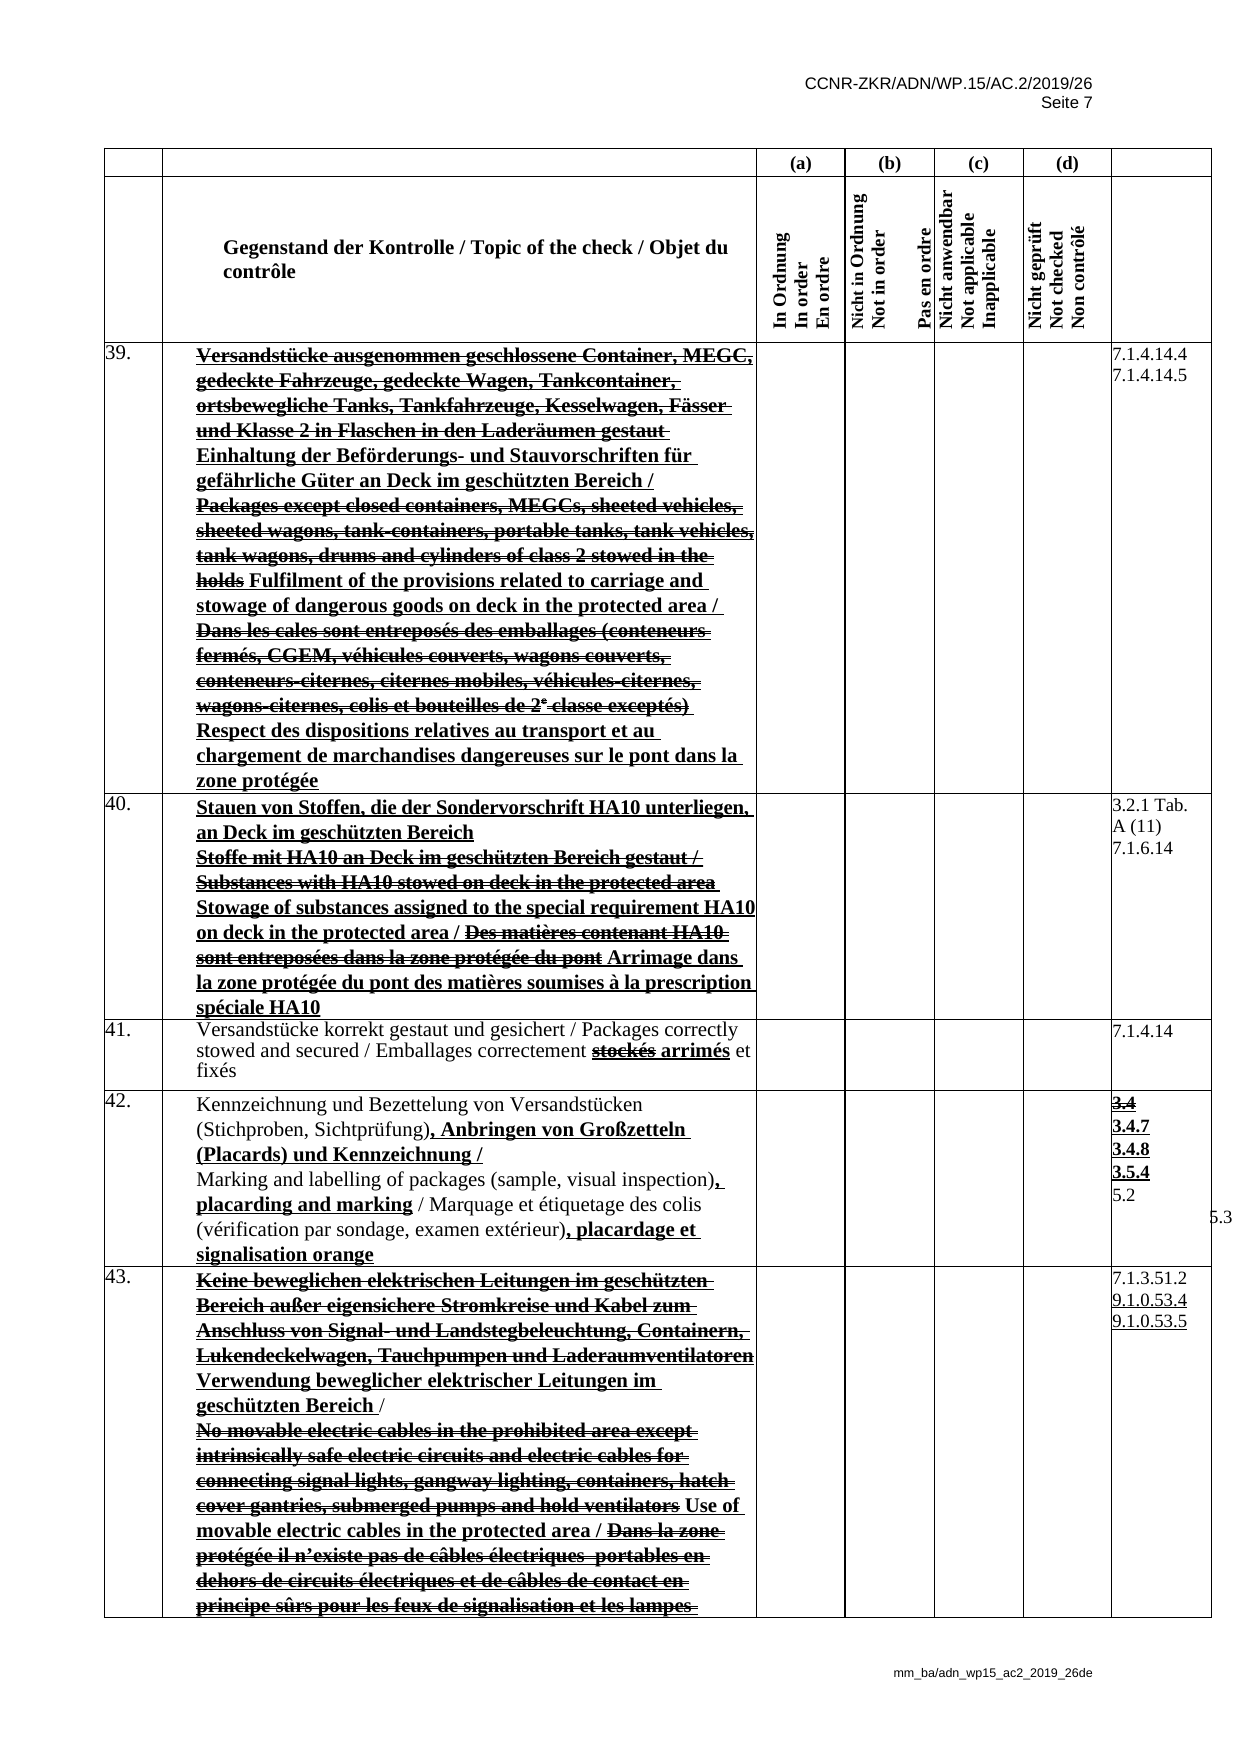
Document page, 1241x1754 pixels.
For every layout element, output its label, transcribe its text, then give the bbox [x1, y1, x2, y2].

table_cell [846, 794, 934, 1019]
table_cell [1024, 1091, 1111, 1266]
table_cell [846, 1020, 934, 1090]
table_cell [935, 1091, 1023, 1266]
table_cell 7.1.4.14.4 7.1.4.14.5 [1112, 343, 1211, 793]
table_cell Versandstücke ausgenommen geschlossene Container, MEGC, gedeckte Fahrzeuge, gedeckte Wagen, Tankcontainer, ortsbewegliche Tanks, Tankfahrzeuge, Kesselwagen, Fässer und Klasse 2 in Flaschen in den Laderäumen gestaut Einhaltung der Beförderungs- und Stauvorschriften für gefährliche Güter an Deck im geschützten Bereich / Packages except closed containers, MEGCs, sheeted vehicles, sheeted wagons, tank-containers, portable tanks, tank vehicles, tank wagons, drums and cylinders of class 2 stowed in the holds Fulfilment of the provisions related to carriage and stowage of dangerous goods on deck in the protected area / Dans les cales sont entreposés des emballages (conteneurs fermés, CGEM, véhicules couverts, wagons couverts, conteneurs-citernes, citernes mobiles, véhicules-citernes, wagons-citernes, colis et bouteilles de 2e classe exceptés) Respect des dispositions relatives au transport et au chargement de marchandises dangereuses sur le pont dans la zone protégée [163, 343, 756, 793]
table_cell [757, 1020, 844, 1090]
table_cell 3.2.1 Tab. A (11) 7.1.6.14 [1112, 794, 1211, 1019]
table_cell 39. [105, 343, 162, 793]
table_cell [1024, 343, 1111, 793]
table_cell [935, 343, 1023, 793]
table_cell 7.1.4.14 [1112, 1020, 1211, 1090]
table_header [105, 149, 162, 176]
table_cell 7.1.3.51.2 9.1.0.53.4 9.1.0.53.5 [1112, 1267, 1211, 1617]
table_cell [757, 1091, 844, 1266]
table_cell In Ordnung In order En ordre [757, 177, 844, 342]
table_cell [846, 1267, 934, 1617]
table_cell [105, 177, 162, 342]
table_header (c) [935, 149, 1023, 176]
table_cell [757, 343, 844, 793]
table_header [1112, 149, 1211, 176]
table_cell [1024, 1020, 1111, 1090]
table_cell [935, 1020, 1023, 1090]
table_cell 3.4 3.4.7 3.4.8 3.5.4 5.2 5.3 [1112, 1091, 1211, 1266]
table_cell Nicht in Ordnung Not in order Pas en ordre [846, 177, 934, 342]
table_cell [846, 1091, 934, 1266]
table_cell Stauen von Stoffen, die der Sondervorschrift HA10 unterliegen, an Deck im geschützten Bereich Stoffe mit HA10 an Deck im geschützten Bereich gestaut / Substances with HA10 stowed on deck in the protected area Stowage of substances assigned to the special requirement HA10 on deck in the protected area / Des matières contenant HA10 sont entreposées dans la zone protégée du pont Arrimage dans la zone protégée du pont des matières soumises à la prescription spéciale HA10 [163, 794, 756, 1019]
table_cell [1112, 177, 1211, 342]
table_cell 43. [105, 1267, 162, 1617]
table_cell 41. [105, 1020, 162, 1090]
table_cell [1024, 1267, 1111, 1617]
table_cell Kennzeichnung und Bezettelung von Versandstücken (Stichproben, Sichtprüfung), Anbringen von Großzetteln (Placards) und Kennzeichnung / Marking and labelling of packages (sample, visual inspection), placarding and marking / Marquage et étiquetage des colis (vérification par sondage, examen extérieur), placardage et signalisation orange [163, 1091, 756, 1266]
table_cell Gegenstand der Kontrolle / Topic of the check / Objet du contrôle [163, 177, 756, 342]
table_cell [757, 1267, 844, 1617]
table_cell 42. [105, 1091, 162, 1266]
table_header (d) [1024, 149, 1111, 176]
table_cell Versandstücke korrekt gestaut und gesichert / Packages correctly stowed and secured / Emballages correctement stockés arrimés et fixés [163, 1020, 756, 1090]
table_header (b) [846, 149, 934, 176]
table_header (a) [757, 149, 844, 176]
table_header [163, 149, 756, 176]
table_cell 40. [105, 794, 162, 1019]
table_cell Nicht geprüft Not checked Non contrôlé [1024, 177, 1111, 342]
table_cell [757, 794, 844, 1019]
table_cell [935, 1267, 1023, 1617]
table_cell Nicht anwendbar Not applicable Inapplicable [935, 177, 1023, 342]
table_cell [935, 794, 1023, 1019]
table_cell [1024, 794, 1111, 1019]
table_cell [846, 343, 934, 793]
